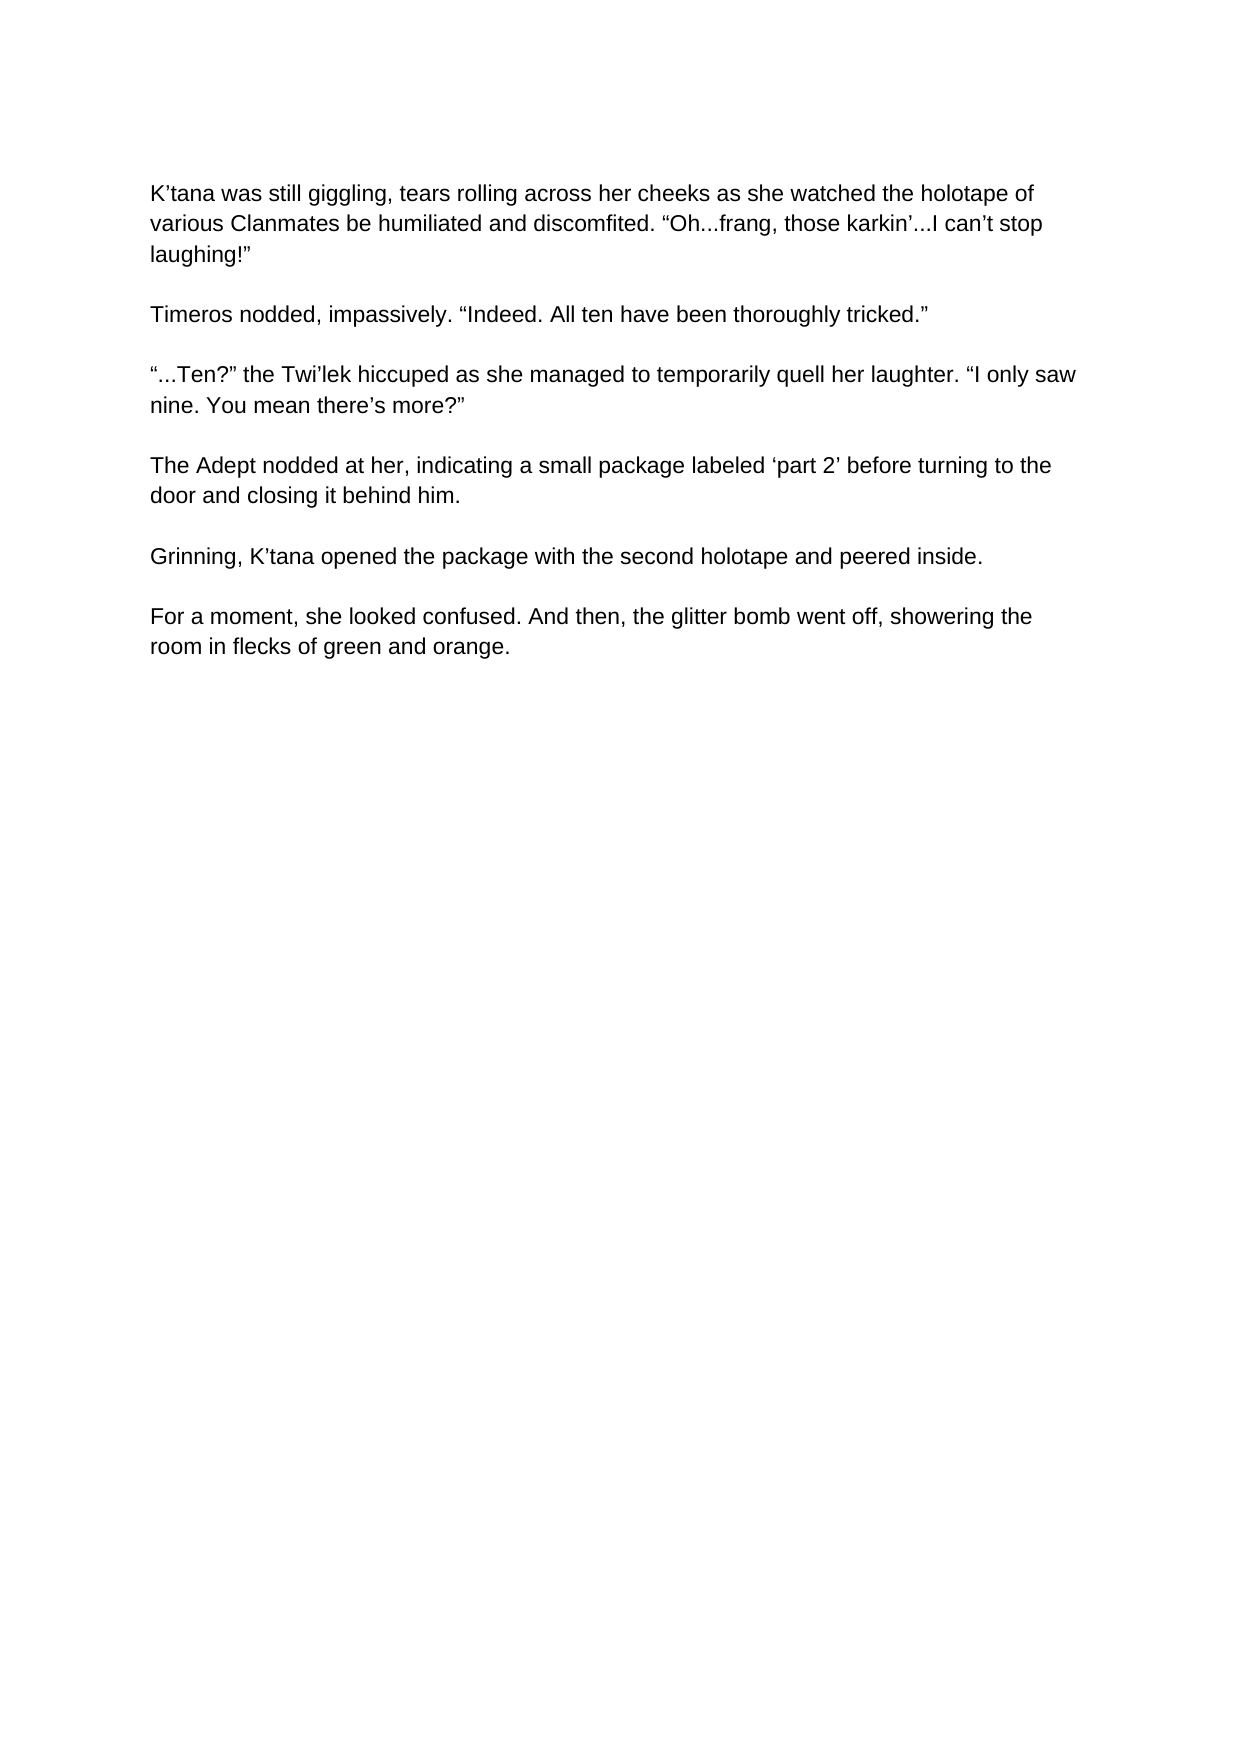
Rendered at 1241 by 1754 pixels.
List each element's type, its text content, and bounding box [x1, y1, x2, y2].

text Grinning, K’tana opened the package with the second holotape and peered inside. [150, 543, 1090, 569]
text Timeros nodded, impassively. “Indeed. All ten have been thoroughly tricked.” [150, 301, 1090, 327]
text For a moment, she looked confused. And then, the glitter bomb went off, showering the room in flecks of green and orange. [150, 603, 1090, 660]
text K’tana was still giggling, tears rolling across her cheeks as she watched the holotape of various Clanmates be humiliated and discomfited. “Oh...frang, those karkin’...I can’t stop laughing!” [150, 180, 1090, 267]
text “...Ten?” the Twi’lek hiccuped as she managed to temporarily quell her laughter. “I only saw nine. You mean there’s more?” [150, 361, 1090, 418]
text The Adept nodded at her, indicating a small package labeled ‘part 2’ before turning to the door and closing it behind him. [150, 452, 1090, 509]
